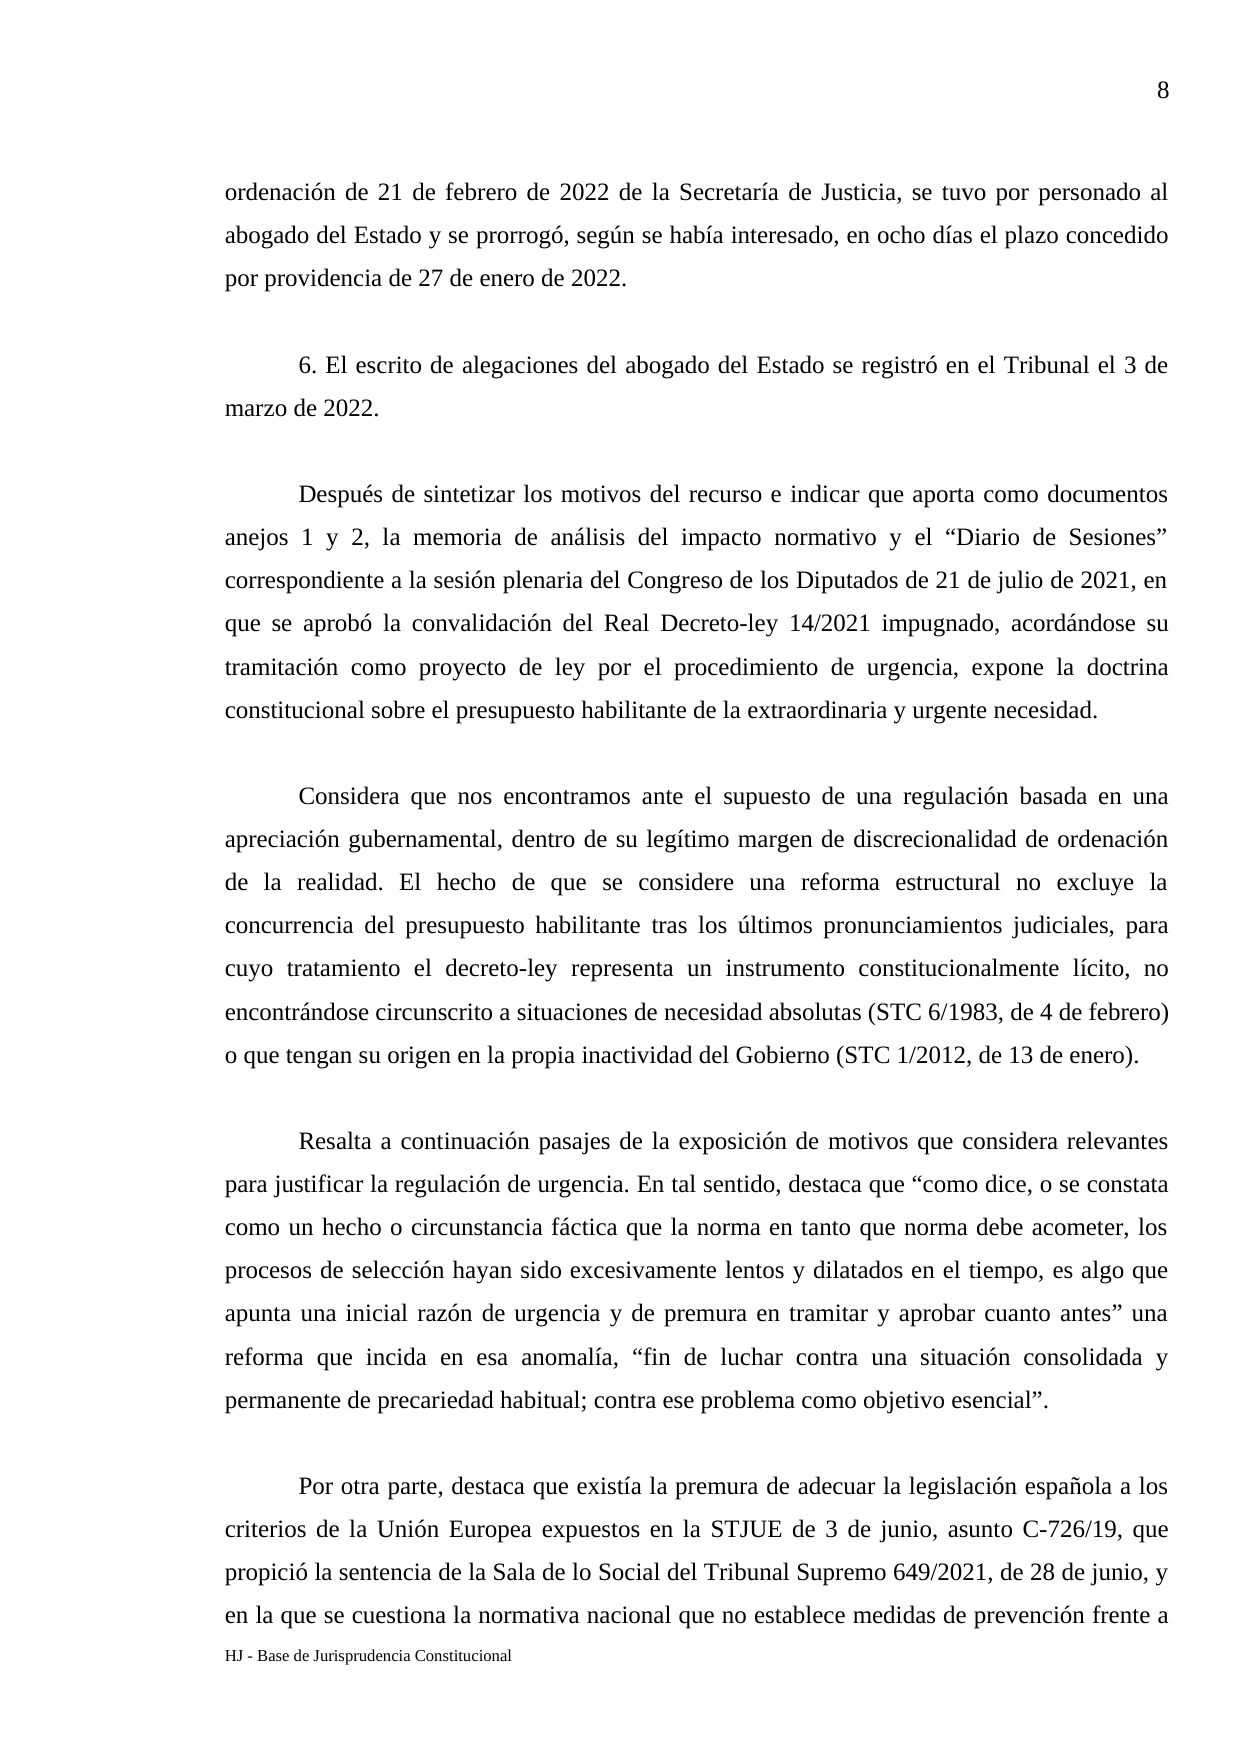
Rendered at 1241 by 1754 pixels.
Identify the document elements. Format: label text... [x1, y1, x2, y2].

text 6. El escrito de alegaciones del abogado del Estado se registró en el Tribunal el 3 de marzo de 2022. [224, 350, 1169, 422]
text Resalta a continuación pasajes de la exposición de motivos que considera relevantes para justificar la regulación de urgencia. En tal sentido, destaca que “como dice, o se constata como un hecho o circunstancia fáctica que la norma en tanto que norma debe acometer, los procesos de selección hayan sido excesivamente lentos y dilatados en el tiempo, es algo que apunta una inicial razón de urgencia y de premura en tramitar y aprobar cuanto antes” una reforma que incida en esa anomalía, “fin de luchar contra una situación consolidada y permanente de precariedad habitual; contra ese problema como objetivo esencial”. [224, 1126, 1169, 1413]
text Considera que nos encontramos ante el supuesto de una regulación basada en una apreciación gubernamental, dentro de su legítimo margen de discrecionalidad de ordenación de la realidad. El hecho de que se considere una reforma estructural no excluye la concurrencia del presupuesto habilitante tras los últimos pronunciamientos judiciales, para cuyo tratamiento el decreto-ley representa un instrumento constitucionalmente lícito, no encontrándose circunscrito a situaciones de necesidad absolutas (STC 6/1983, de 4 de febrero) o que tengan su origen en la propia inactividad del Gobierno (STC 1/2012, de 13 de enero). [224, 781, 1169, 1068]
text Después de sintetizar los motivos del recurso e indicar que aporta como documentos anejos 1 y 2, la memoria de análisis del impacto normativo y el “Diario de Sesiones” correspondiente a la sesión plenaria del Congreso de los Diputados de 21 de julio de 2021, en que se aprobó la convalidación del Real Decreto-ley 14/2021 impugnado, acordándose su tramitación como proyecto de ley por el procedimiento de urgencia, expone la doctrina constitucional sobre el presupuesto habilitante de la extraordinaria y urgente necesidad. [224, 479, 1169, 723]
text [224, 1471, 1169, 1629]
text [224, 177, 1169, 292]
